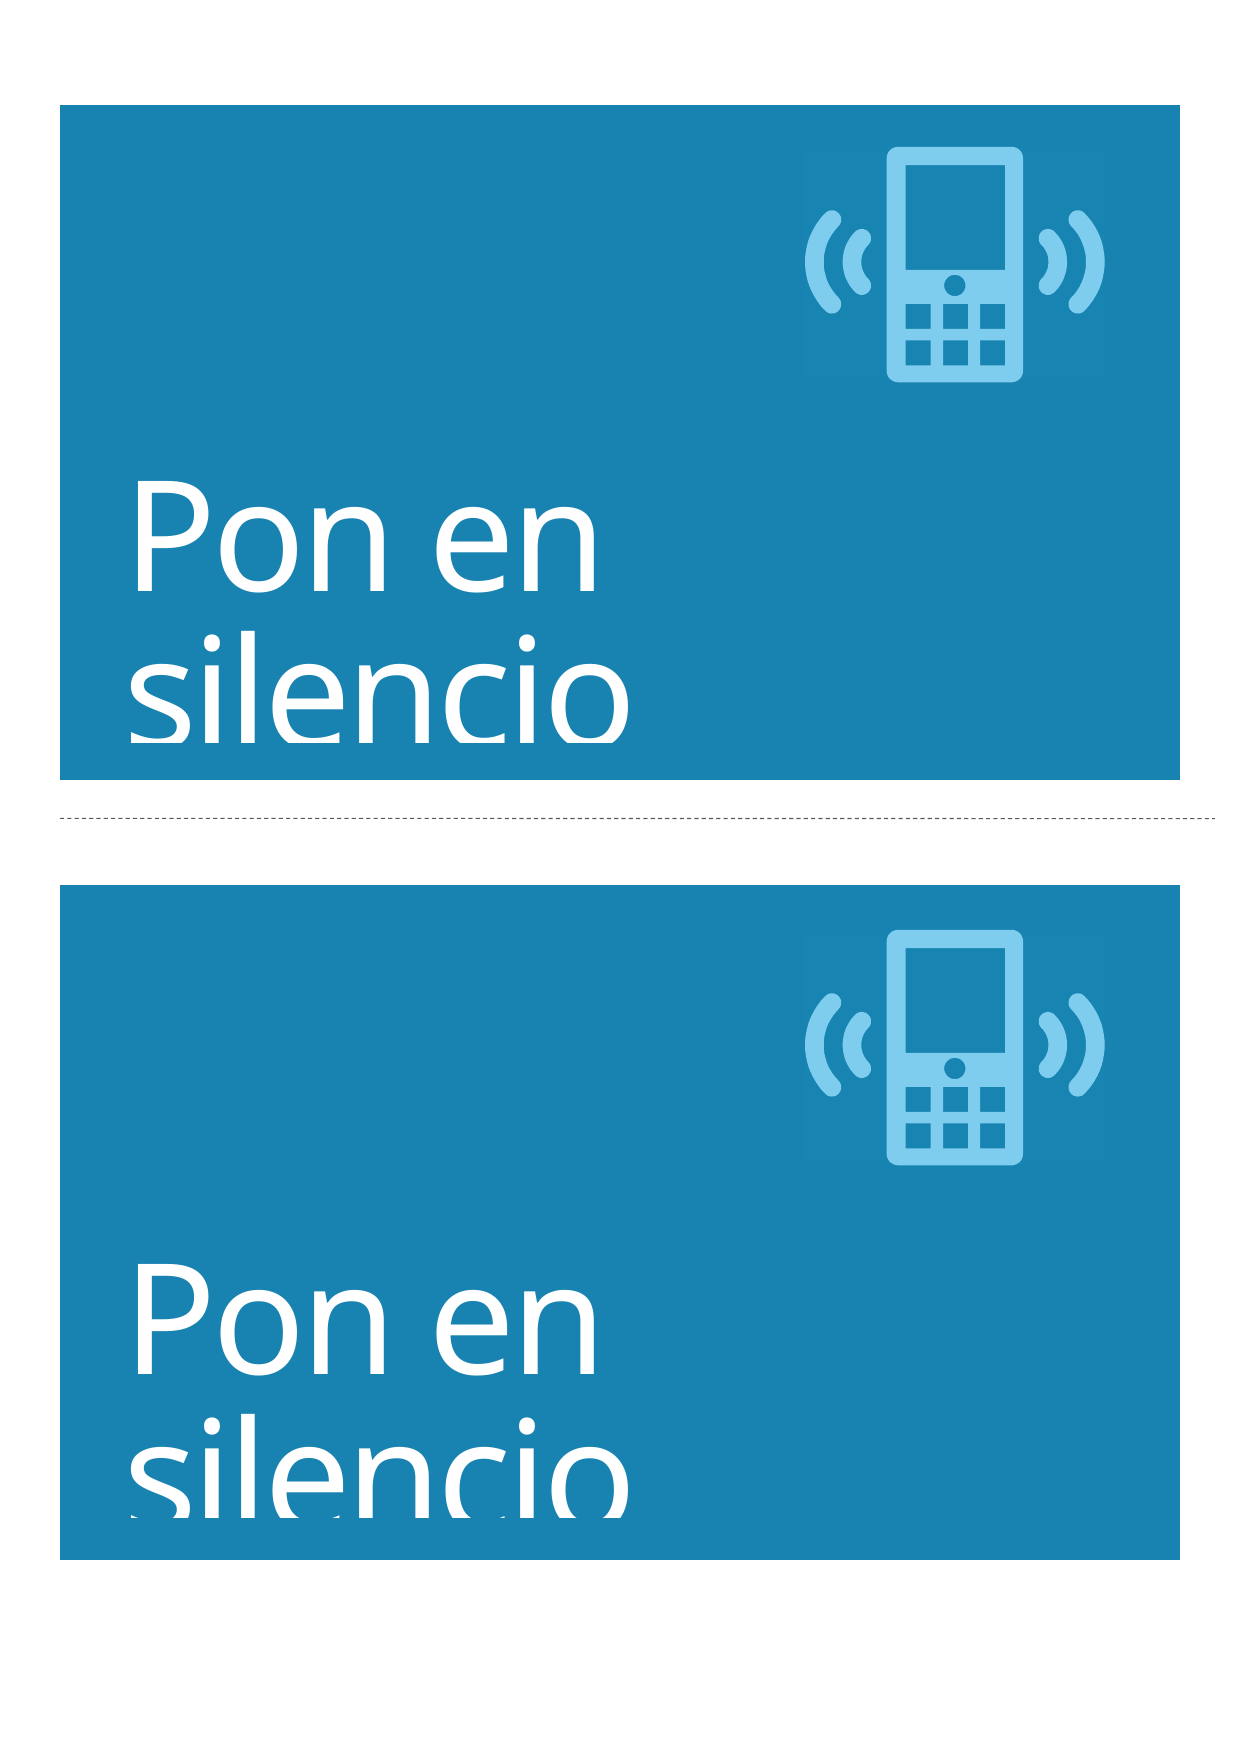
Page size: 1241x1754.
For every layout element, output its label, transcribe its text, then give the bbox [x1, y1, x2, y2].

table_header Pon en silencio tu celular. [60, 105, 1180, 780]
table_cell Pon en silencio tu celular. [60, 885, 1180, 1560]
table_cell [60, 780, 1180, 885]
